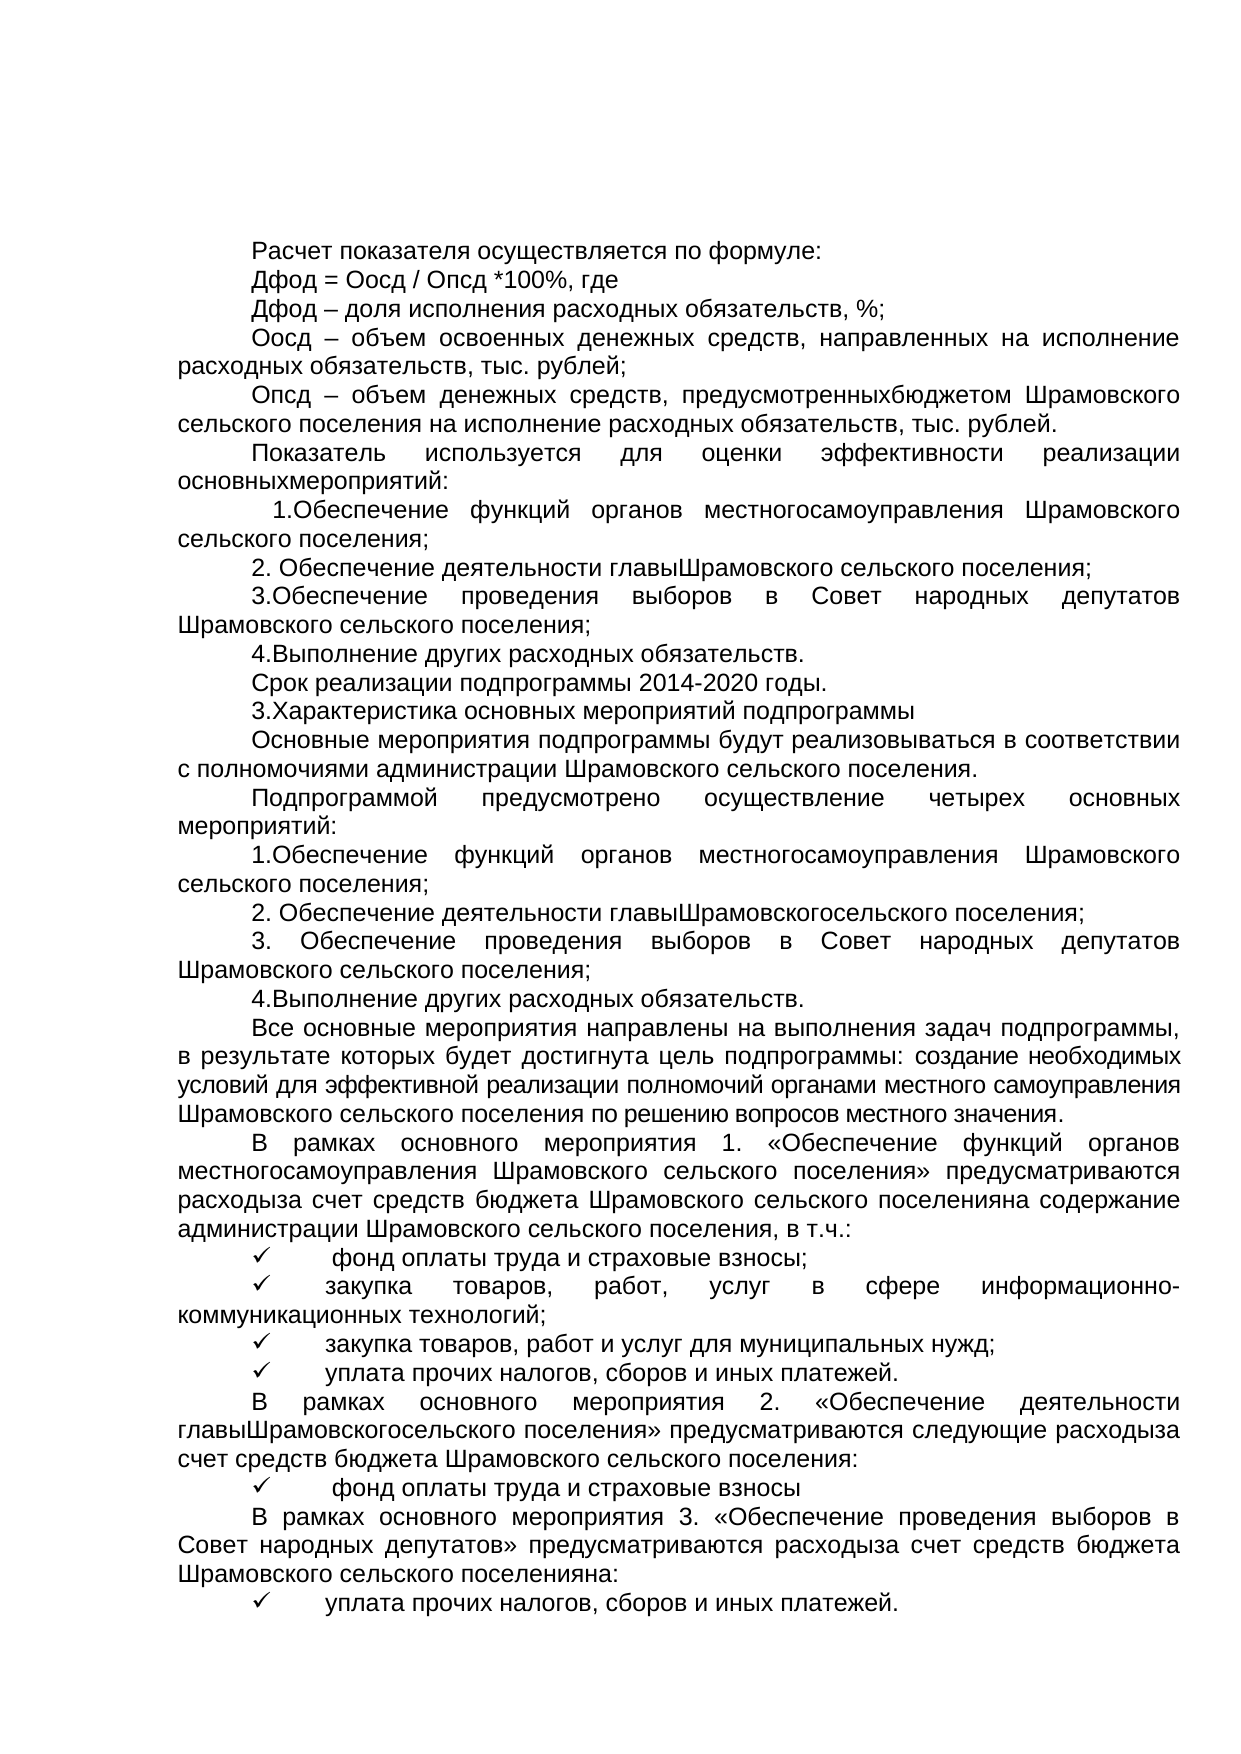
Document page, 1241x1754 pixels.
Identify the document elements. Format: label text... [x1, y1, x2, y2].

text 4.Выполнение других расходных обязательств. [177, 984, 1181, 1012]
list Дфод – доля исполнения расходных обязательств, %; [177, 294, 1181, 322]
list Подпрограммой предусмотрено осуществление четырех основных мероприятий: [177, 782, 1181, 840]
list Расчет показателя осуществляется по формуле: [177, 236, 1181, 265]
list Дфод = Оосд / Опсд *100%, где [177, 265, 1181, 294]
text В рамках основного мероприятия 1. «Обеспечение функций органов местногосамоуправления Шрамовского сельского поселения» предусматриваются расходыза счет средств бюджета Шрамовского сельского поселенияна содержание администрации Шрамовского сельского поселения, в т.ч.: [177, 1127, 1181, 1242]
list Оосд – объем освоенных денежных средств, направленных на исполнение расходных обязательств, тыс. рублей; [177, 322, 1181, 380]
list фонд оплаты труда и страховые взносы [177, 1473, 1181, 1502]
list 3.Характеристика основных мероприятий подпрограммы [177, 696, 1181, 725]
text В рамках основного мероприятия 3. «Обеспечение проведения выборов в Совет народных депутатов» предусматриваются расходыза счет средств бюджета Шрамовского сельского поселенияна: [177, 1502, 1181, 1588]
list уплата прочих налогов, сборов и иных платежей. [177, 1588, 1181, 1617]
text Все основные мероприятия направлены на выполнения задач подпрограммы, в результате которых будет достигнута цель подпрограммы: создание необходимых условий для эффективной реализации полномочий органами местного самоуправления Шрамовского сельского поселения по решению вопросов местного значения. [177, 1012, 1181, 1127]
text 4.Выполнение других расходных обязательств. [177, 639, 1181, 667]
list фонд оплаты труда и страховые взносы; [177, 1242, 1181, 1271]
list уплата прочих налогов, сборов и иных платежей. [177, 1358, 1181, 1387]
text Срок реализации подпрограммы 2014-2020 годы. [177, 667, 1181, 696]
text Основные мероприятия подпрограммы будут реализовываться в соответствии с полномочиями администрации Шрамовского сельского поселения. [177, 725, 1181, 782]
list закупка товаров, работ и услуг для муниципальных нужд; [177, 1329, 1181, 1358]
text 2. Обеспечение деятельности главыШрамовского сельского поселения; [177, 552, 1181, 581]
text 3. Обеспечение проведения выборов в Совет народных депутатов Шрамовского сельского поселения; [177, 926, 1181, 984]
list Опсд – объем денежных средств, предусмотренныхбюджетом Шрамовского сельского поселения на исполнение расходных обязательств, тыс. рублей. [177, 380, 1181, 437]
text 1.Обеспечение функций органов местногосамоуправления Шрамовского сельского поселения; [177, 495, 1181, 552]
text Показатель используется для оценки эффективности реализации основныхмероприятий: [177, 437, 1181, 495]
text 1.Обеспечение функций органов местногосамоуправления Шрамовского сельского поселения; [177, 840, 1181, 897]
text В рамках основного мероприятия 2. «Обеспечение деятельности главыШрамовскогосельского поселения» предусматриваются следующие расходыза счет средств бюджета Шрамовского сельского поселения: [177, 1387, 1181, 1473]
text 2. Обеспечение деятельности главыШрамовскогосельского поселения; [177, 897, 1181, 926]
text 3.Обеспечение проведения выборов в Совет народных депутатов Шрамовского сельского поселения; [177, 581, 1181, 639]
list закупка товаров, работ, услуг в сфере информационно-коммуникационных технологий; [177, 1271, 1181, 1329]
